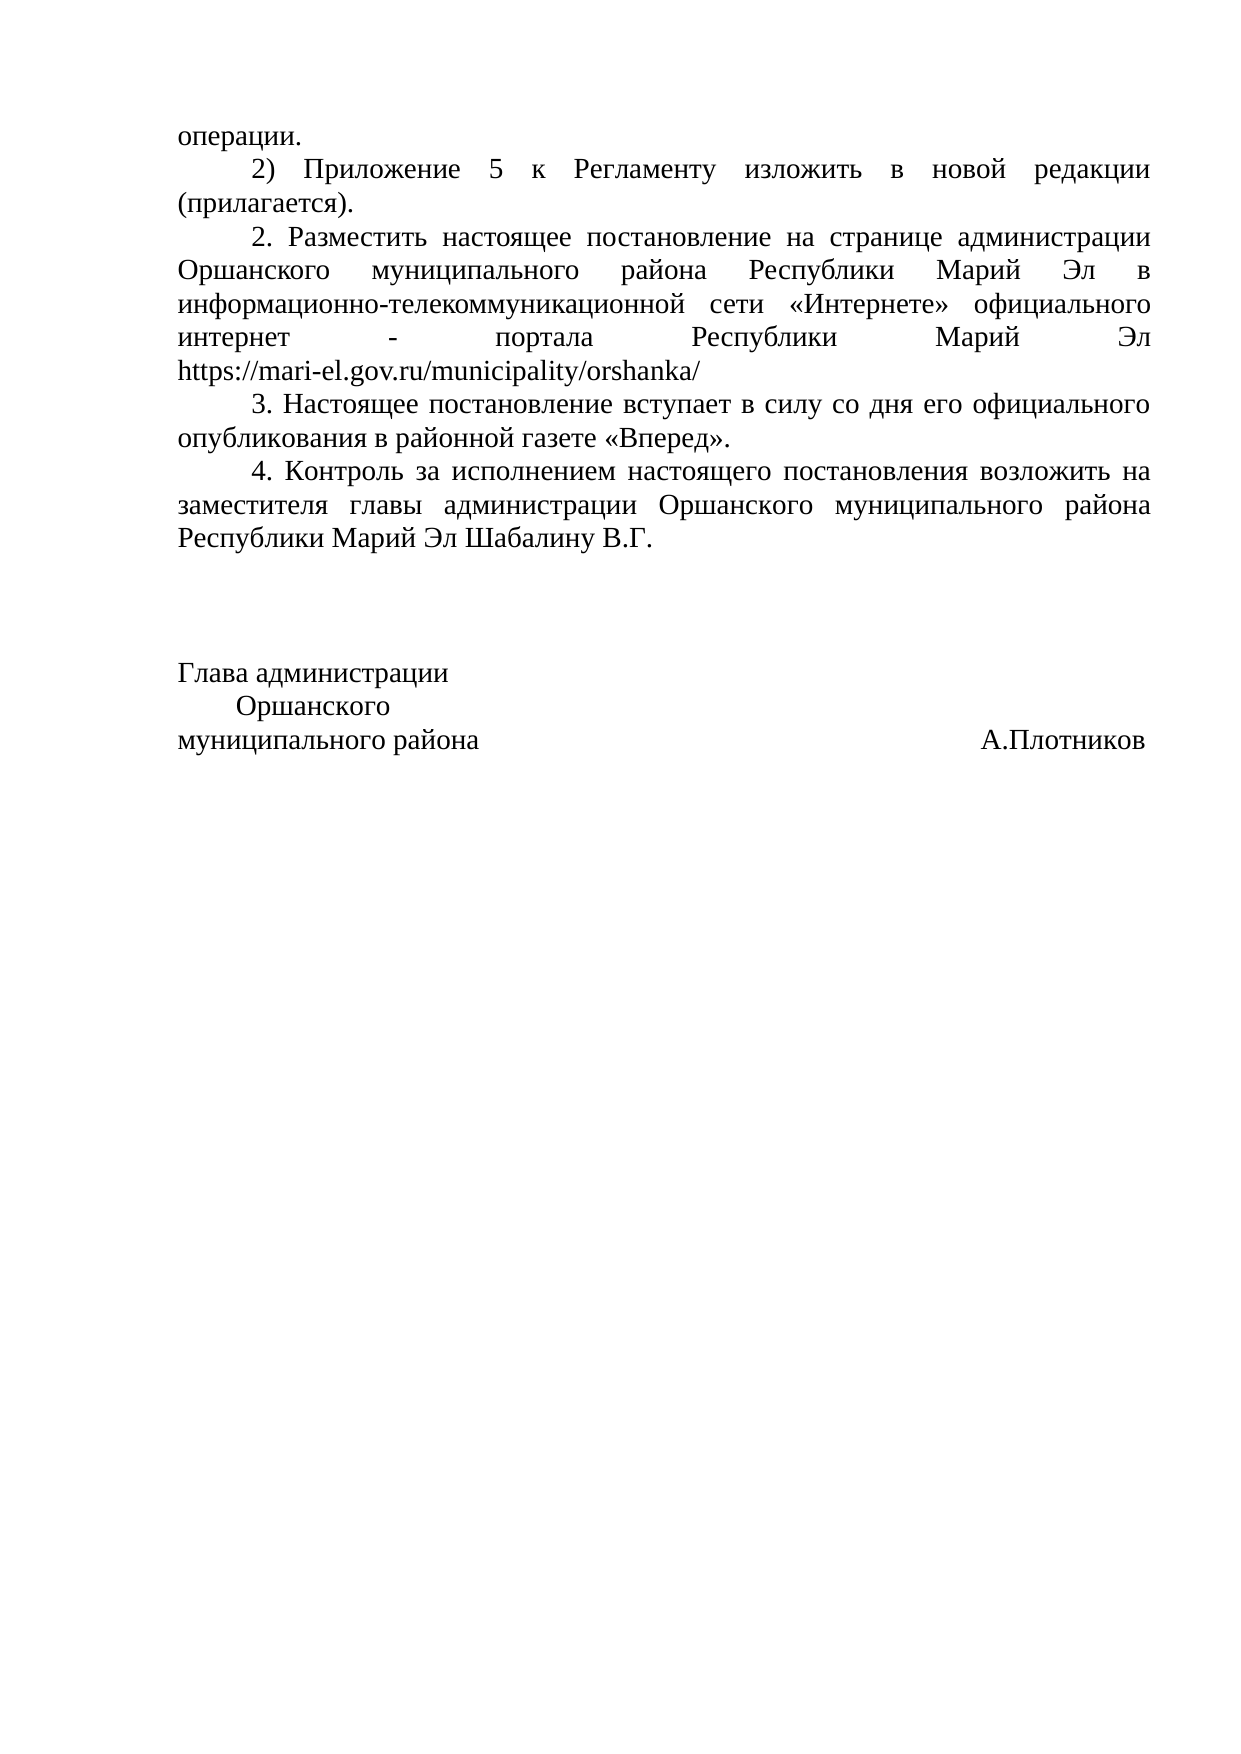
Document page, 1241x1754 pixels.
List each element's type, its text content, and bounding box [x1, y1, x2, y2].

text 2) Приложение 5 к Регламенту изложить в новой редакции (прилагается). [177, 152, 1152, 219]
text муниципального района А.Плотников [177, 722, 1152, 755]
text 3. Настоящее постановление вступает в силу со дня его официального опубликования в районной газете «Вперед». [177, 386, 1152, 453]
text 4. Контроль за исполнением настоящего постановления возложить на заместителя главы администрации Оршанского муниципального района Республики Марий Эл Шабалину В.Г. [177, 453, 1152, 554]
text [177, 118, 1152, 152]
text 2. Разместить настоящее постановление на странице администрации Оршанского муниципального района Республики Марий Эл в информационно-телекоммуникационной сети «Интернете» официального интернет - портала Республики Марий Эл https://mari-el.gov.ru/municipality/orshanka/ [177, 219, 1152, 386]
text Оршанского [177, 688, 1152, 722]
text Глава администрации [177, 655, 1152, 688]
